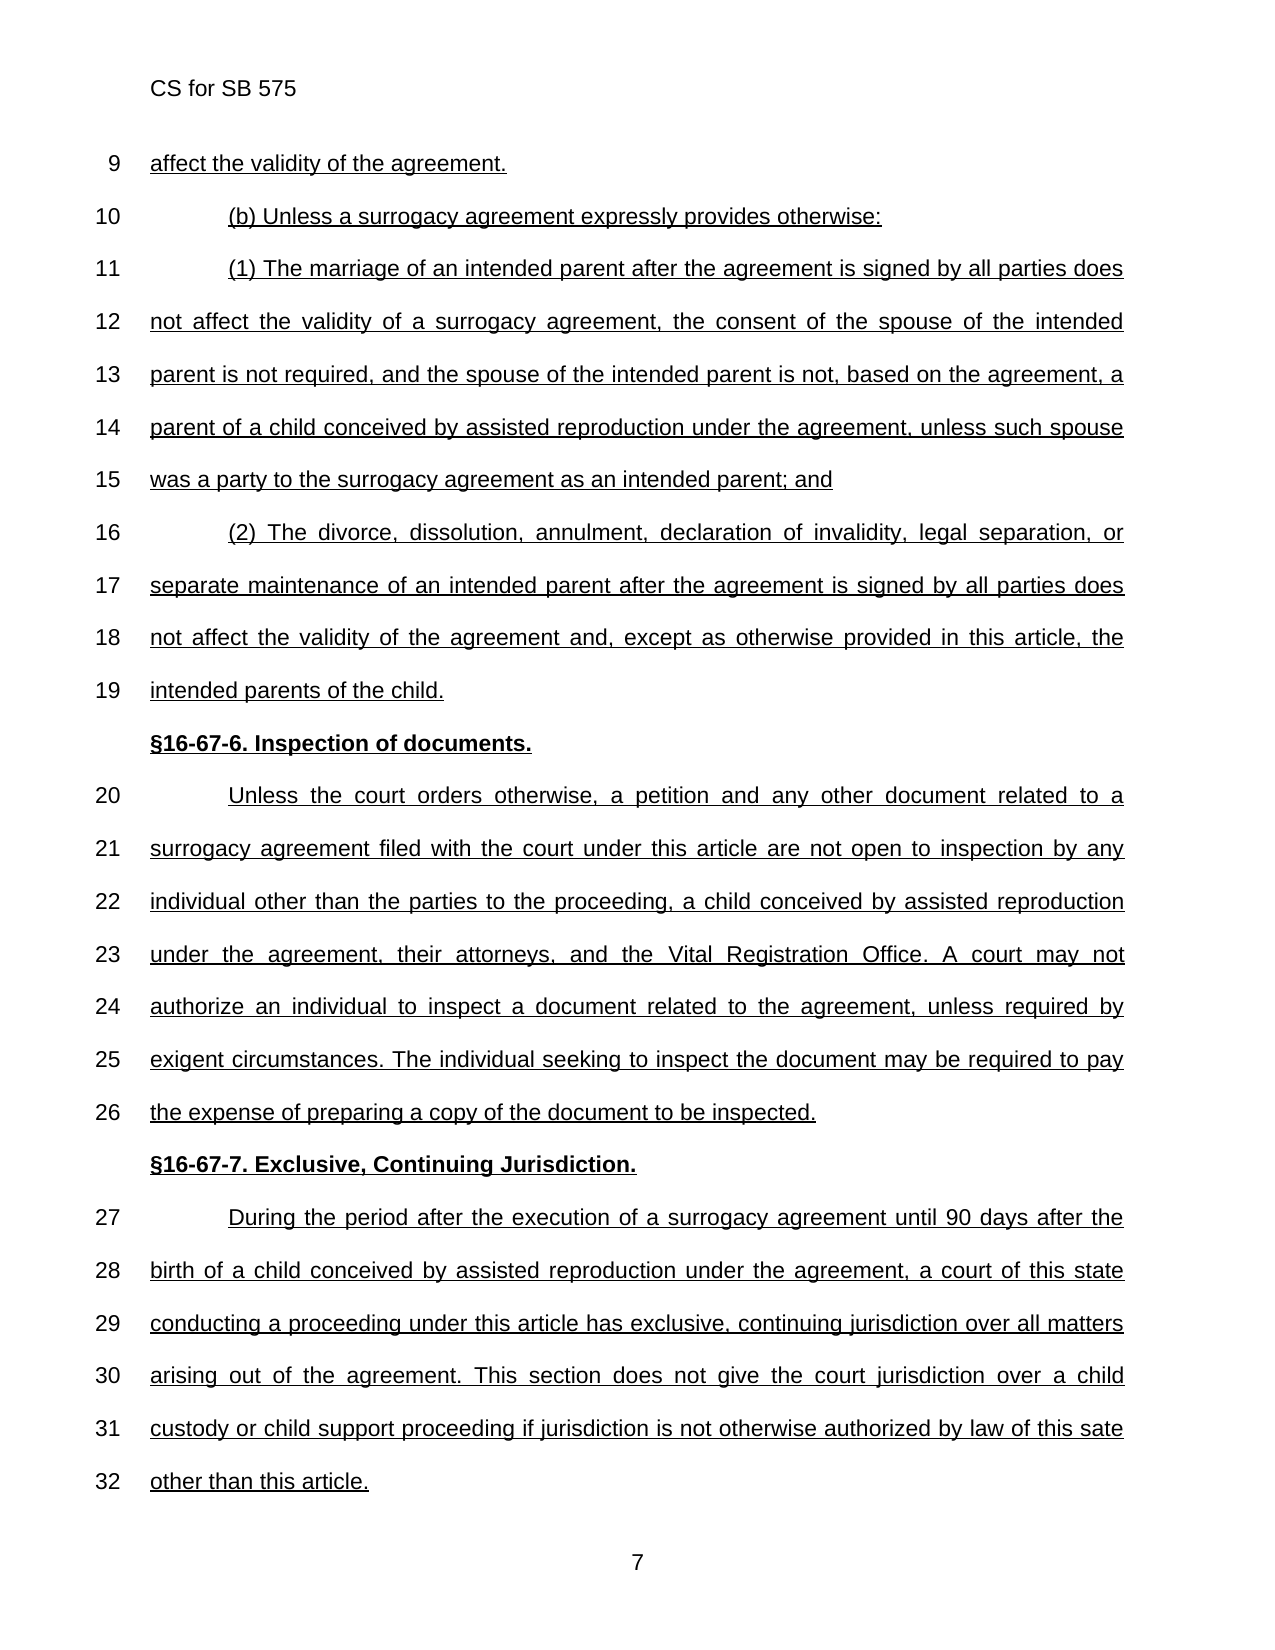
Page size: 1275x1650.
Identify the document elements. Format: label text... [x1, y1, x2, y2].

text (1) The marriage of an intended parent after the agreement is signed by all parties does not affect the validity of a surrogacy agreement, the consent of the spouse of the intended parent is not required, and the spouse of the intended parent is not, based on the agreement, a parent of a child conceived by assisted reproduction under the agreement, unless such spouse was a party to the surrogacy agreement as an intended parent; and [150, 255, 1125, 493]
text (b) Unless a surrogacy agreement expressly provides otherwise: [150, 203, 1125, 229]
text During the period after the execution of a surrogacy agreement until 90 days after the birth of a child conceived by assisted reproduction under the agreement, a court of this state conducting a proceeding under this article has exclusive, continuing jurisdiction over all matters arising out of the agreement. This section does not give the court jurisdiction over a child custody or child support proceeding if jurisdiction is not otherwise authorized by law of this sate other than this article. [150, 1204, 1125, 1280]
text Unless the court orders otherwise, a petition and any other document related to a surrogacy agreement filed with the court under this article are not open to inspection by any individual other than the parties to the proceeding, a child conceived by assisted reproduction under the agreement, their attorneys, and the Vital Registration Office. A court may not authorize an individual to inspect a document related to the agreement, unless required by exigent circumstances. The individual seeking to inspect the document may be required to pay the expense of preparing a copy of the document to be inspected. [150, 912, 1125, 963]
text During the period after the execution of a surrogacy agreement until 90 days after the birth of a child conceived by assisted reproduction under the agreement, a court of this state conducting a proceeding under this article has exclusive, continuing jurisdiction over all matters arising out of the agreement. This section does not give the court jurisdiction over a child custody or child support proceeding if jurisdiction is not otherwise authorized by law of this sate other than this article. [150, 1386, 1125, 1494]
text During the period after the execution of a surrogacy agreement until 90 days after the birth of a child conceived by assisted reproduction under the agreement, a court of this state conducting a proceeding under this article has exclusive, continuing jurisdiction over all matters arising out of the agreement. This section does not give the court jurisdiction over a child custody or child support proceeding if jurisdiction is not otherwise authorized by law of this sate other than this article. [150, 1281, 1125, 1385]
text Unless the court orders otherwise, a petition and any other document related to a surrogacy agreement filed with the court under this article are not open to inspection by any individual other than the parties to the proceeding, a child conceived by assisted reproduction under the agreement, their attorneys, and the Vital Registration Office. A court may not authorize an individual to inspect a document related to the agreement, unless required by exigent circumstances. The individual seeking to inspect the document may be required to pay the expense of preparing a copy of the document to be inspected. [150, 782, 1125, 858]
text §16-67-7. Exclusive, Continuing Jurisdiction. [150, 1151, 1125, 1178]
text §16-67-6. Inspection of documents. [150, 730, 1125, 756]
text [150, 150, 1125, 176]
text Unless the court orders otherwise, a petition and any other document related to a surrogacy agreement filed with the court under this article are not open to inspection by any individual other than the parties to the proceeding, a child conceived by assisted reproduction under the agreement, their attorneys, and the Vital Registration Office. A court may not authorize an individual to inspect a document related to the agreement, unless required by exigent circumstances. The individual seeking to inspect the document may be required to pay the expense of preparing a copy of the document to be inspected. [150, 859, 1125, 911]
text (2) The divorce, dissolution, annulment, declaration of invalidity, legal separation, or separate maintenance of an intended parent after the agreement is signed by all parties does not affect the validity of the agreement and, except as otherwise provided in this article, the intended parents of the child. [150, 519, 1125, 594]
text Unless the court orders otherwise, a petition and any other document related to a surrogacy agreement filed with the court under this article are not open to inspection by any individual other than the parties to the proceeding, a child conceived by assisted reproduction under the agreement, their attorneys, and the Vital Registration Office. A court may not authorize an individual to inspect a document related to the agreement, unless required by exigent circumstances. The individual seeking to inspect the document may be required to pay the expense of preparing a copy of the document to be inspected. [150, 965, 1125, 1125]
text (2) The divorce, dissolution, annulment, declaration of invalidity, legal separation, or separate maintenance of an intended parent after the agreement is signed by all parties does not affect the validity of the agreement and, except as otherwise provided in this article, the intended parents of the child. [150, 596, 1125, 703]
